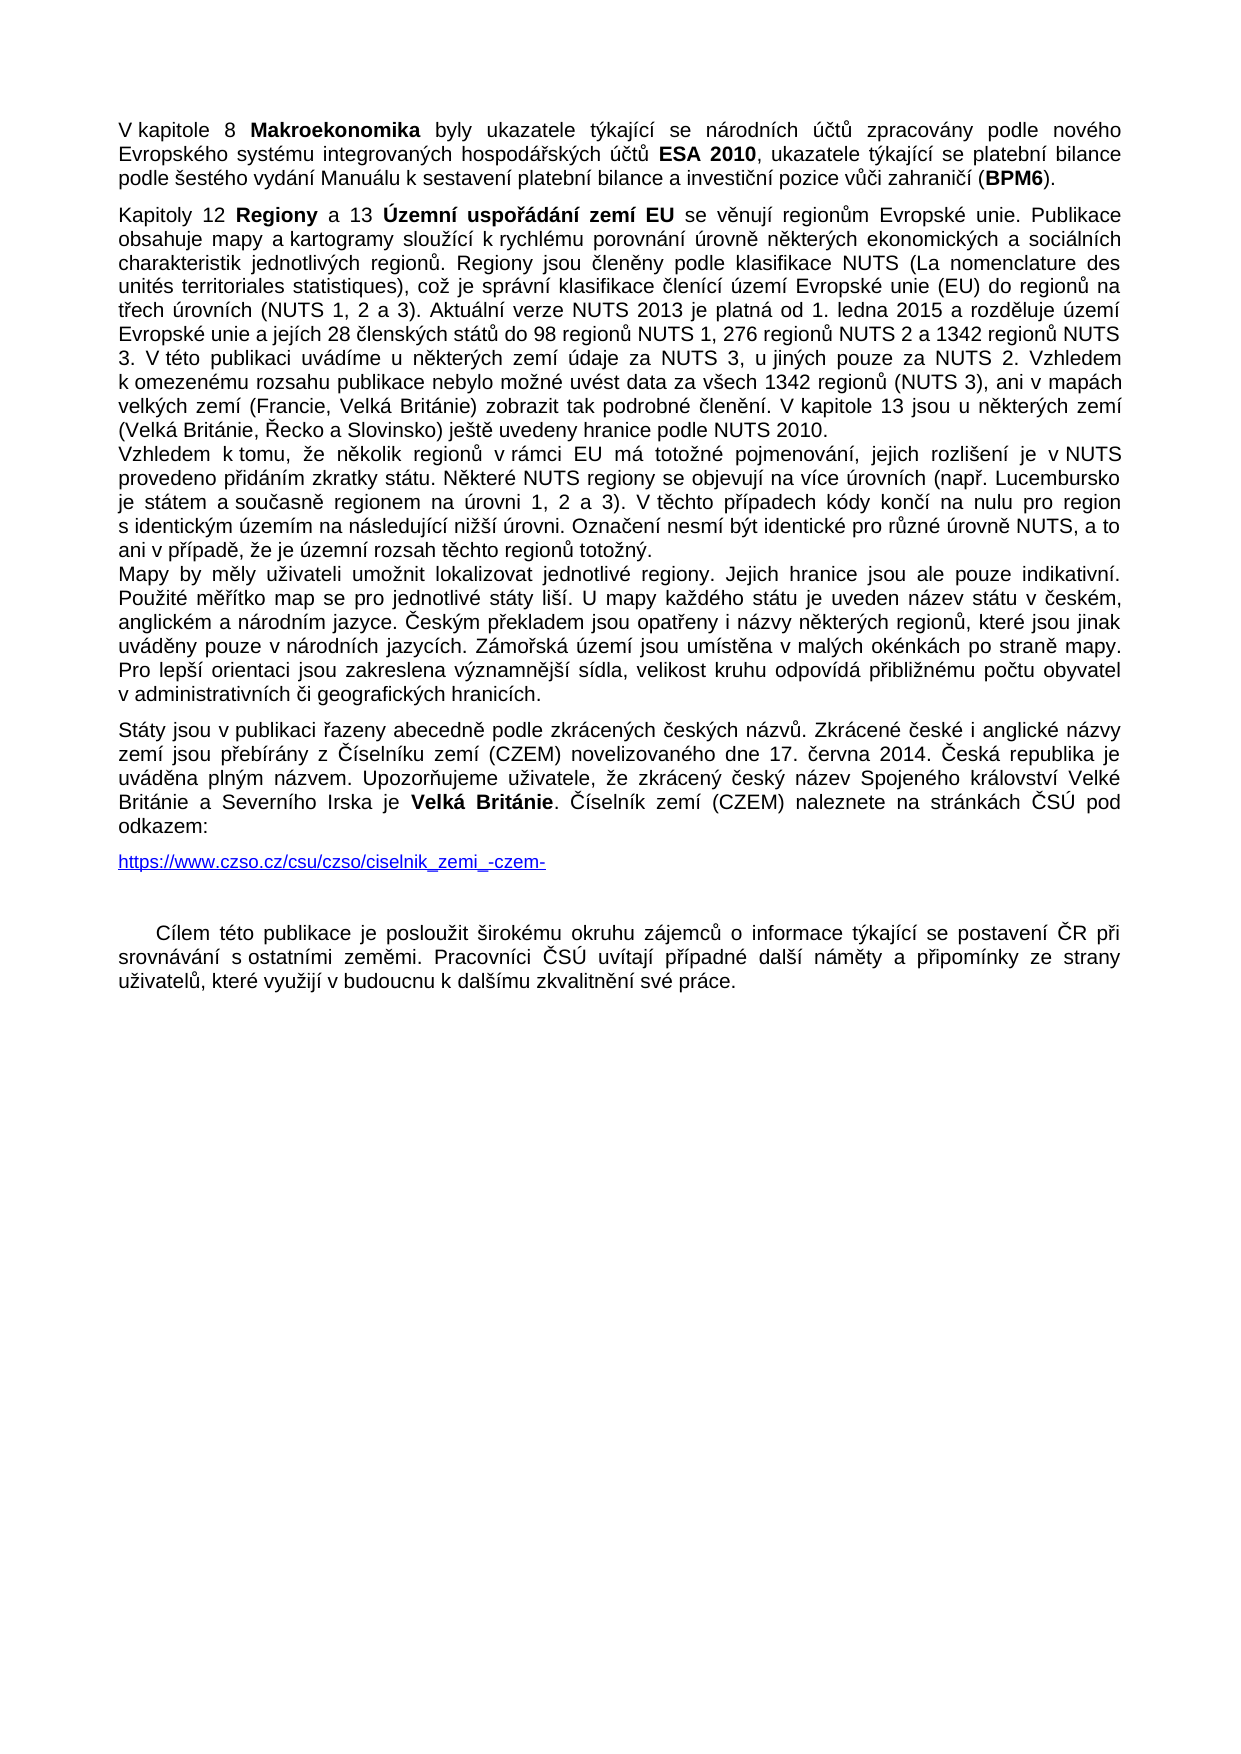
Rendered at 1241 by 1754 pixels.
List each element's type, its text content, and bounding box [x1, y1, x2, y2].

text Vzhledem k tomu, že několik regionů v rámci EU má totožné pojmenování, jejich rozlišení je v NUTS provedeno přidáním zkratky státu. Některé NUTS regiony se objevují na více úrovních (např. Lucembursko je státem a současně regionem na úrovni 1, 2 a 3). V těchto případech kódy končí na nulu pro region s identickým územím na následující nižší úrovni. Označení nesmí být identické pro různé úrovně NUTS, a to ani v případě, že je územní rozsah těchto regionů totožný. [118, 442, 1122, 562]
text V kapitole 8 Makroekonomika byly ukazatele týkající se národních účtů zpracovány podle nového Evropského systému integrovaných hospodářských účtů ESA 2010, ukazatele týkající se platební bilance podle šestého vydání Manuálu k sestavení platební bilance a investiční pozice vůči zahraničí (BPM6). [118, 118, 1122, 190]
text Státy jsou v publikaci řazeny abecedně podle zkrácených českých názvů. Zkrácené české i anglické názvy zemí jsou přebírány z Číselníku zemí (CZEM) novelizovaného dne 17. června 2014. Česká republika je uváděna plným názvem. Upozorňujeme uživatele, že zkrácený český název Spojeného království Velké Británie a Severního Irska je Velká Británie. Číselník zemí (CZEM) naleznete na stránkách ČSÚ pod odkazem: [118, 718, 1122, 838]
text Mapy by měly uživateli umožnit lokalizovat jednotlivé regiony. Jejich hranice jsou ale pouze indikativní. Použité měřítko map se pro jednotlivé státy liší. U mapy každého státu je uveden název státu v českém, anglickém a národním jazyce. Českým překladem jsou opatřeny i názvy některých regionů, které jsou jinak uváděny pouze v národních jazycích. Zámořská území jsou umístěna v malých okénkách po straně mapy. Pro lepší orientaci jsou zakreslena významnější sídla, velikost kruhu odpovídá přibližnému počtu obyvatel v administrativních či geografických hranicích. [118, 562, 1122, 706]
text https://www.czso.cz/csu/czso/ciselnik_zemi_-czem- [118, 850, 1122, 872]
text Kapitoly 12 Regiony a 13 Územní uspořádání zemí EU se věnují regionům Evropské unie. Publikace obsahuje mapy a kartogramy sloužící k rychlému porovnání úrovně některých ekonomických a sociálních charakteristik jednotlivých regionů. Regiony jsou členěny podle klasifikace NUTS (La nomenclature des unités territoriales statistiques), což je správní klasifikace členící území Evropské unie (EU) do regionů na třech úrovních (NUTS 1, 2 a 3). Aktuální verze NUTS 2013 je platná od 1. ledna 2015 a rozděluje území Evropské unie a jejích 28 členských států do 98 regionů NUTS 1, 276 regionů NUTS 2 a 1342 regionů NUTS 3. V této publikaci uvádíme u některých zemí údaje za NUTS 3, u jiných pouze za NUTS 2. Vzhledem k omezenému rozsahu publikace nebylo možné uvést data za všech 1342 regionů (NUTS 3), ani v mapách velkých zemí (Francie, Velká Británie) zobrazit tak podrobné členění. V kapitole 13 jsou u některých zemí (Velká Británie, Řecko a Slovinsko) ještě uvedeny hranice podle NUTS 2010. [118, 202, 1122, 442]
text Cílem této publikace je posloužit širokému okruhu zájemců o informace týkající se postavení ČR při srovnávání s ostatními zeměmi. Pracovníci ČSÚ uvítají případné další náměty a připomínky ze strany uživatelů, které využijí v budoucnu k dalšímu zkvalitnění své práce. [118, 921, 1122, 993]
